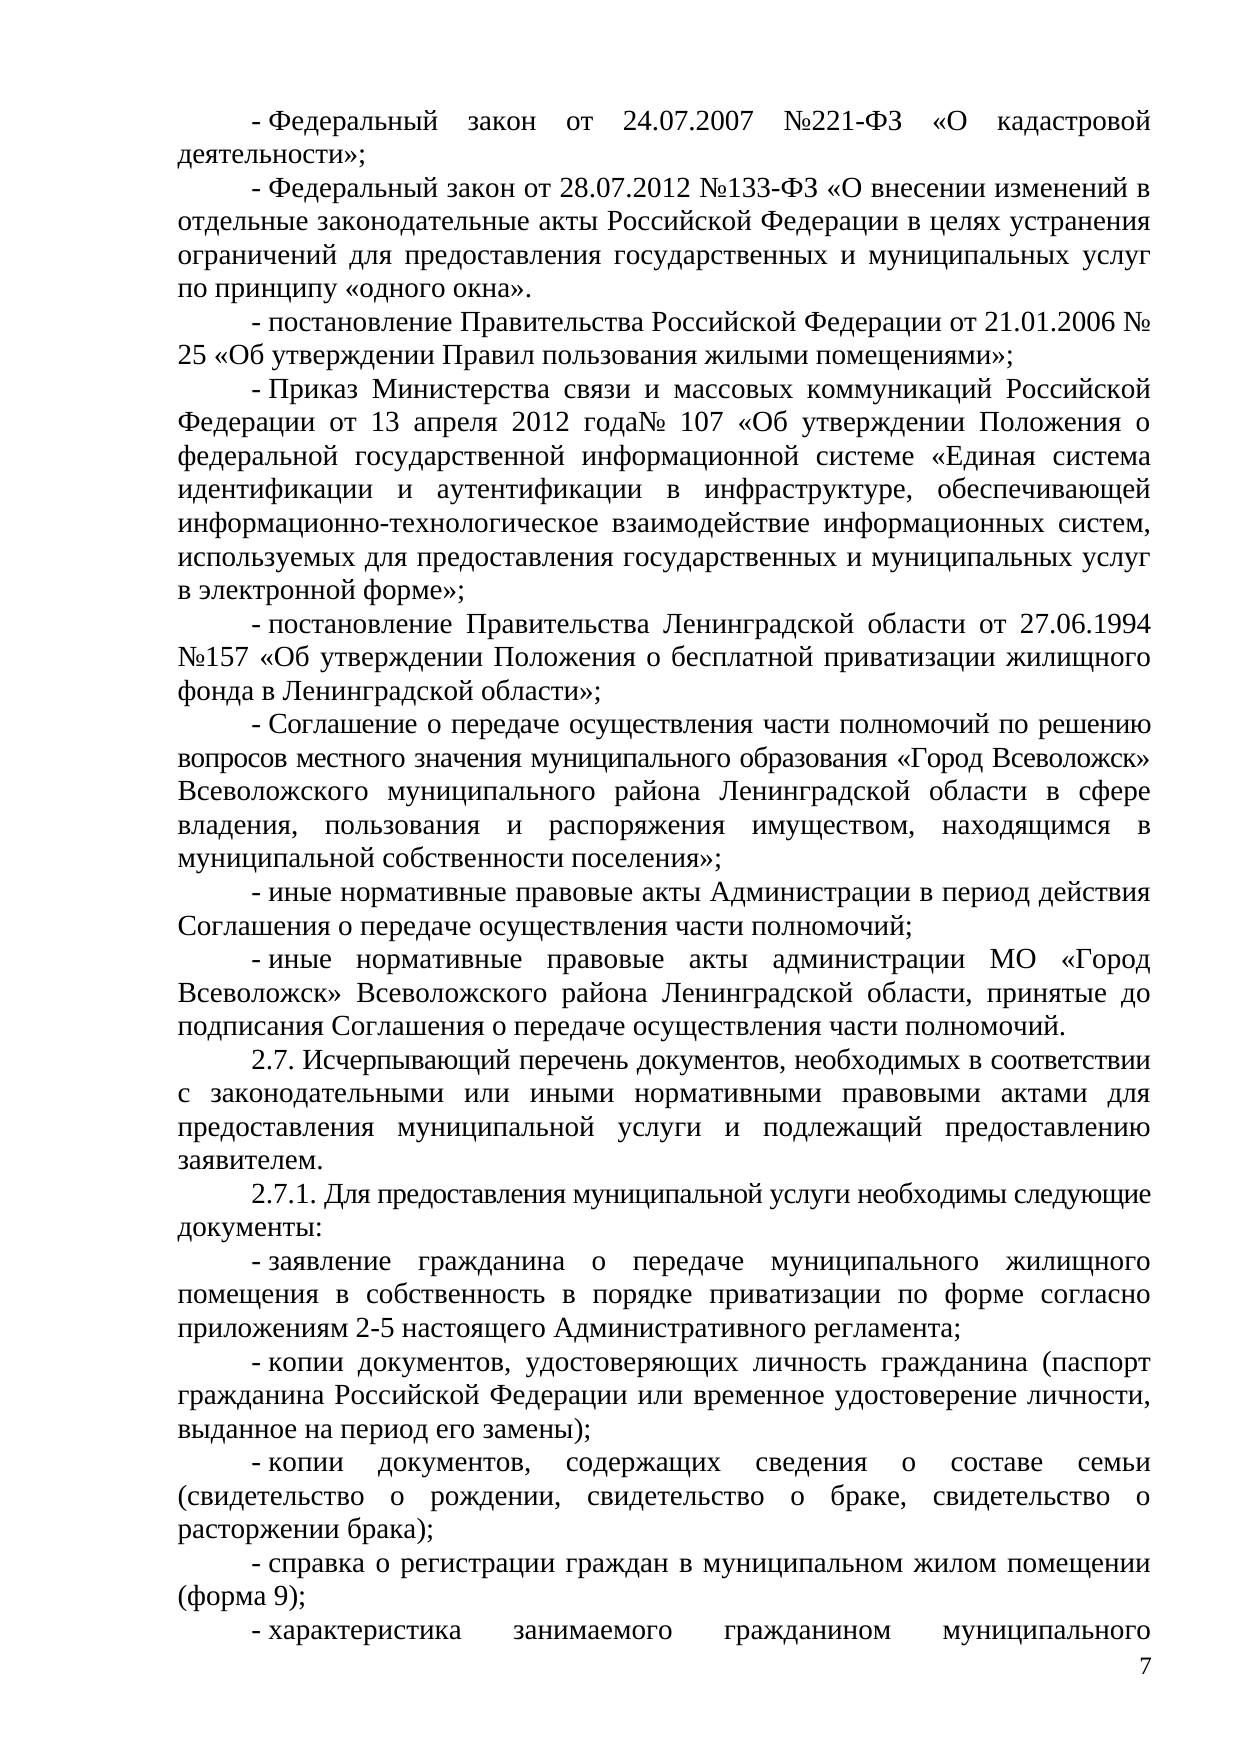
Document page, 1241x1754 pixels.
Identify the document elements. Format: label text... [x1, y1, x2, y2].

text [177, 1612, 1152, 1646]
text 2.7.1. Для предоставления муниципальной услуги необходимы следующие документы: [177, 1176, 1152, 1243]
list - постановление Правительства Российской Федерации от 21.01.2006 № 25 «Об утверждении Правил пользования жилыми помещениями»; [177, 304, 1152, 371]
list - Соглашение о передаче осуществления части полномочий по решению вопросов местного значения муниципального образования «Город Всеволожск» Всеволожского муниципального района Ленинградской области в сфере владения, пользования и распоряжения имуществом, находящимся в муниципальной собственности поселения»; [177, 706, 1152, 874]
text - заявление гражданина о передаче муниципального жилищного помещения в собственность в порядке приватизации по форме согласно приложениям 2-5 настоящего Административного регламента; [177, 1243, 1152, 1344]
text - копии документов, содержащих сведения о составе семьи (свидетельство о рождении, свидетельство о браке, свидетельство о расторжении брака); [177, 1444, 1152, 1545]
list 2.7. Исчерпывающий перечень документов, необходимых в соответствии с законодательными или иными нормативными правовыми актами для предоставления муниципальной услуги и подлежащий предоставлению заявителем. [177, 1042, 1152, 1176]
list - иные нормативные правовые акты Администрации в период действия Соглашения о передаче осуществления части полномочий; [177, 874, 1152, 941]
list - Федеральный закон от 24.07.2007 №221-ФЗ «О кадастровой деятельности»; [177, 103, 1152, 170]
list - Федеральный закон от 28.07.2012 №133-ФЗ «О внесении изменений в отдельные законодательные акты Российской Федерации в целях устранения ограничений для предоставления государственных и муниципальных услуг по принципу «одного окна». [177, 170, 1152, 304]
text - справка о регистрации граждан в муниципальном жилом помещении (форма 9); [177, 1545, 1152, 1612]
list - иные нормативные правовые акты администрации МО «Город Всеволожск» Всеволожского района Ленинградской области, принятые до подписания Соглашения о передаче осуществления части полномочий. [177, 941, 1152, 1042]
text - копии документов, удостоверяющих личность гражданина (паспорт гражданина Российской Федерации или временное удостоверение личности, выданное на период его замены); [177, 1344, 1152, 1444]
list - постановление Правительства Ленинградской области от 27.06.1994 №157 «Об утверждении Положения о бесплатной приватизации жилищного фонда в Ленинградской области»; [177, 606, 1152, 706]
list - Приказ Министерства связи и массовых коммуникаций Российской Федерации от 13 апреля 2012 года№ 107 «Об утверждении Положения о федеральной государственной информационной системе «Единая система идентификации и аутентификации в инфраструктуре, обеспечивающей информационно-технологическое взаимодействие информационных систем, используемых для предоставления государственных и муниципальных услуг в электронной форме»; [177, 371, 1152, 606]
